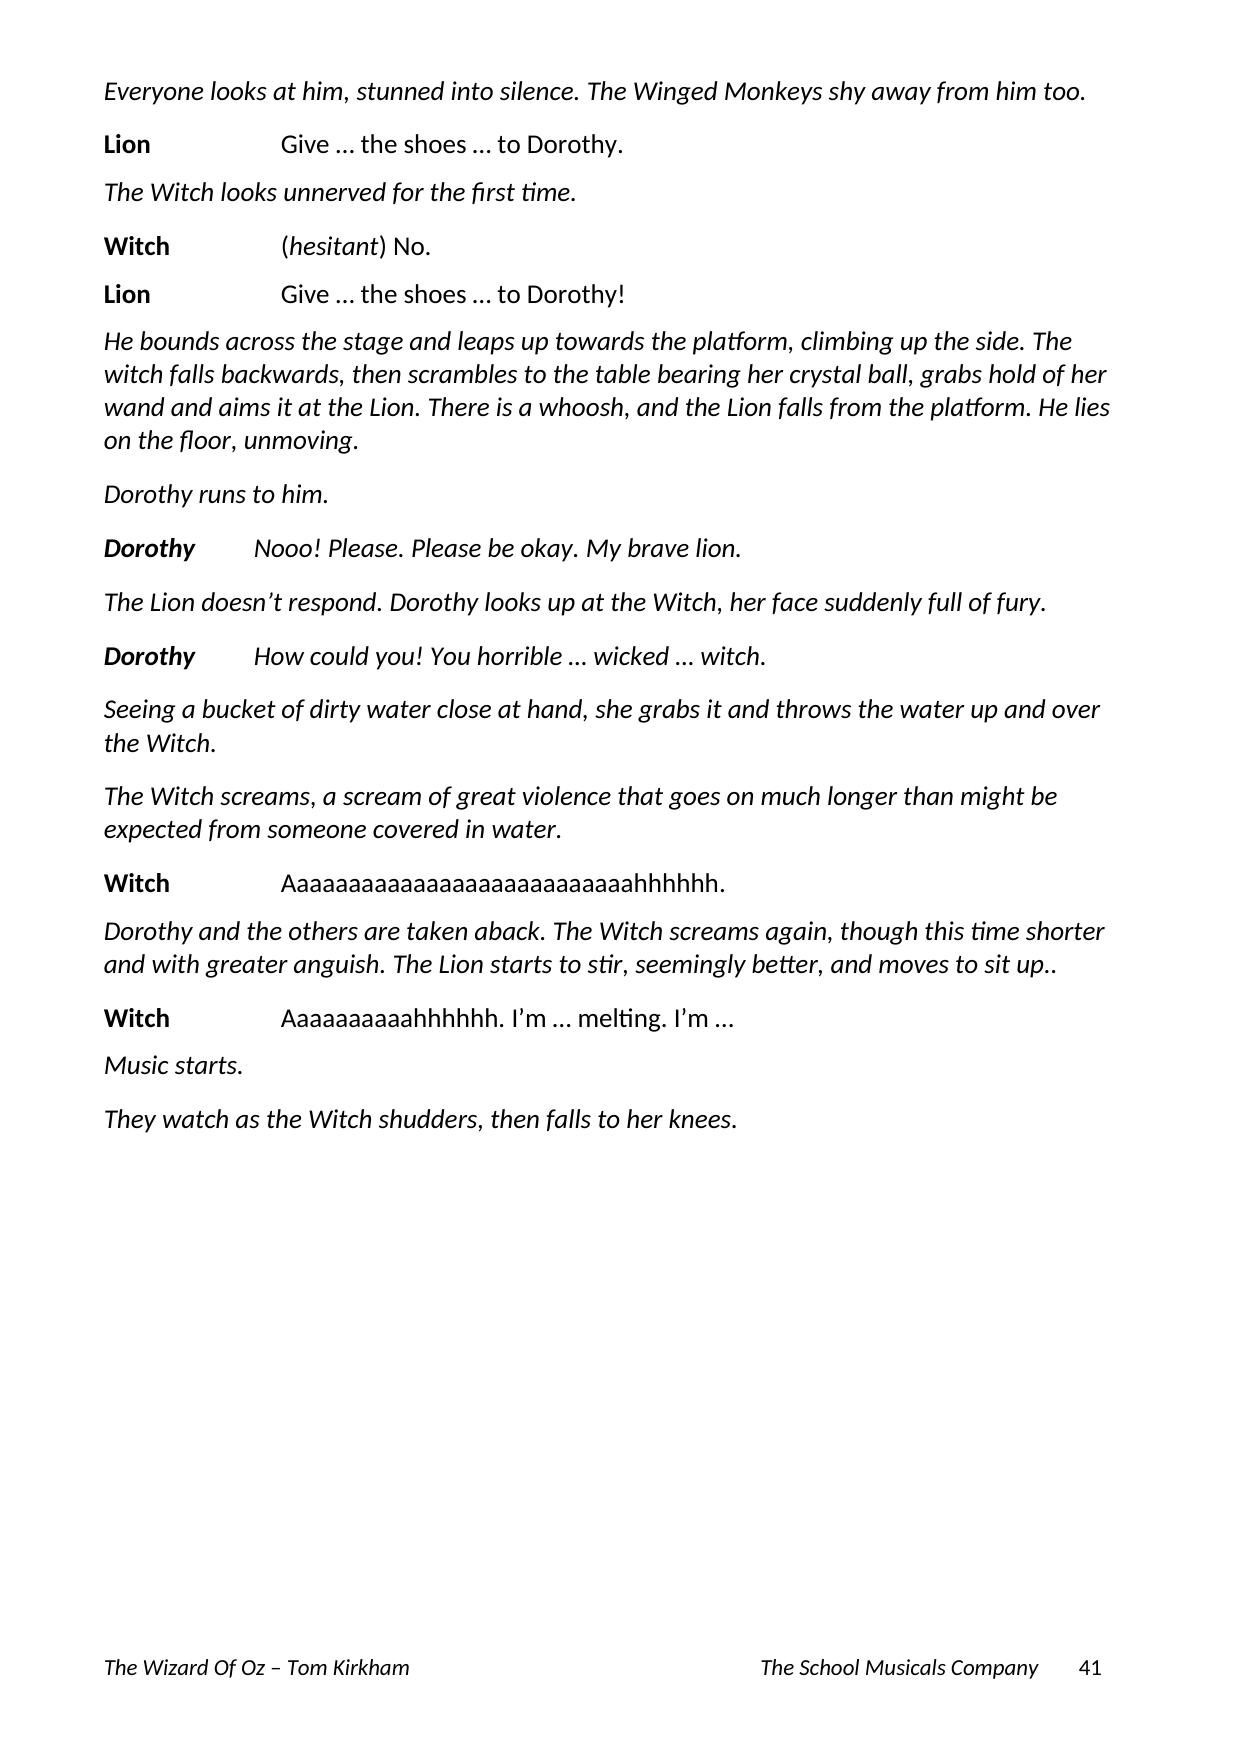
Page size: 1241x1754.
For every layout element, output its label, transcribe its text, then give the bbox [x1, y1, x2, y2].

text Witch Aaaaaaaaaaaaaaaaaaaaaaaaaaahhhhhh. [103, 866, 1137, 899]
text The Witch looks unnerved for the first time. [103, 175, 1137, 208]
text Music starts. [103, 1048, 1137, 1082]
text Dorothy How could you! You horrible … wicked … witch. [103, 639, 1137, 672]
text Witch Aaaaaaaaaahhhhhh. I’m … melting. I’m … [103, 1001, 1137, 1034]
text Dorothy and the others are taken aback. The Witch screams again, though this time shorter and with greater anguish. The Lion starts to stir, seemingly better, and moves to sit up.. [103, 914, 1137, 980]
text The Witch screams, a scream of great violence that goes on much longer than might be expected from someone covered in water. [103, 779, 1137, 846]
text Seeing a bucket of dirty water close at hand, she grabs it and throws the water up and over the Witch. [103, 693, 1137, 759]
text They watch as the Witch shudders, then falls to her knees. [103, 1102, 1137, 1135]
text Lion Give … the shoes … to Dorothy. [103, 128, 1137, 161]
text Witch (hesitant) No. [103, 229, 1137, 262]
text Lion Give … the shoes … to Dorothy! [103, 277, 1137, 310]
text He bounds across the stage and leaps up towards the platform, climbing up the side. The witch falls backwards, then scrambles to the table bearing her crystal ball, grabs hold of her wand and aims it at the Lion. There is a whoosh, and the Lion falls from the platform. He lies on the floor, unmoving. [103, 324, 1137, 456]
text Dorothy Nooo! Please. Please be okay. My brave lion. [103, 531, 1137, 564]
text Everyone looks at him, stunned into silence. The Winged Monkeys shy away from him too. [103, 74, 1137, 107]
text Dorothy runs to him. [103, 477, 1137, 510]
text The Lion doesn’t respond. Dorothy looks up at the Witch, her face suddenly full of fury. [103, 585, 1137, 618]
